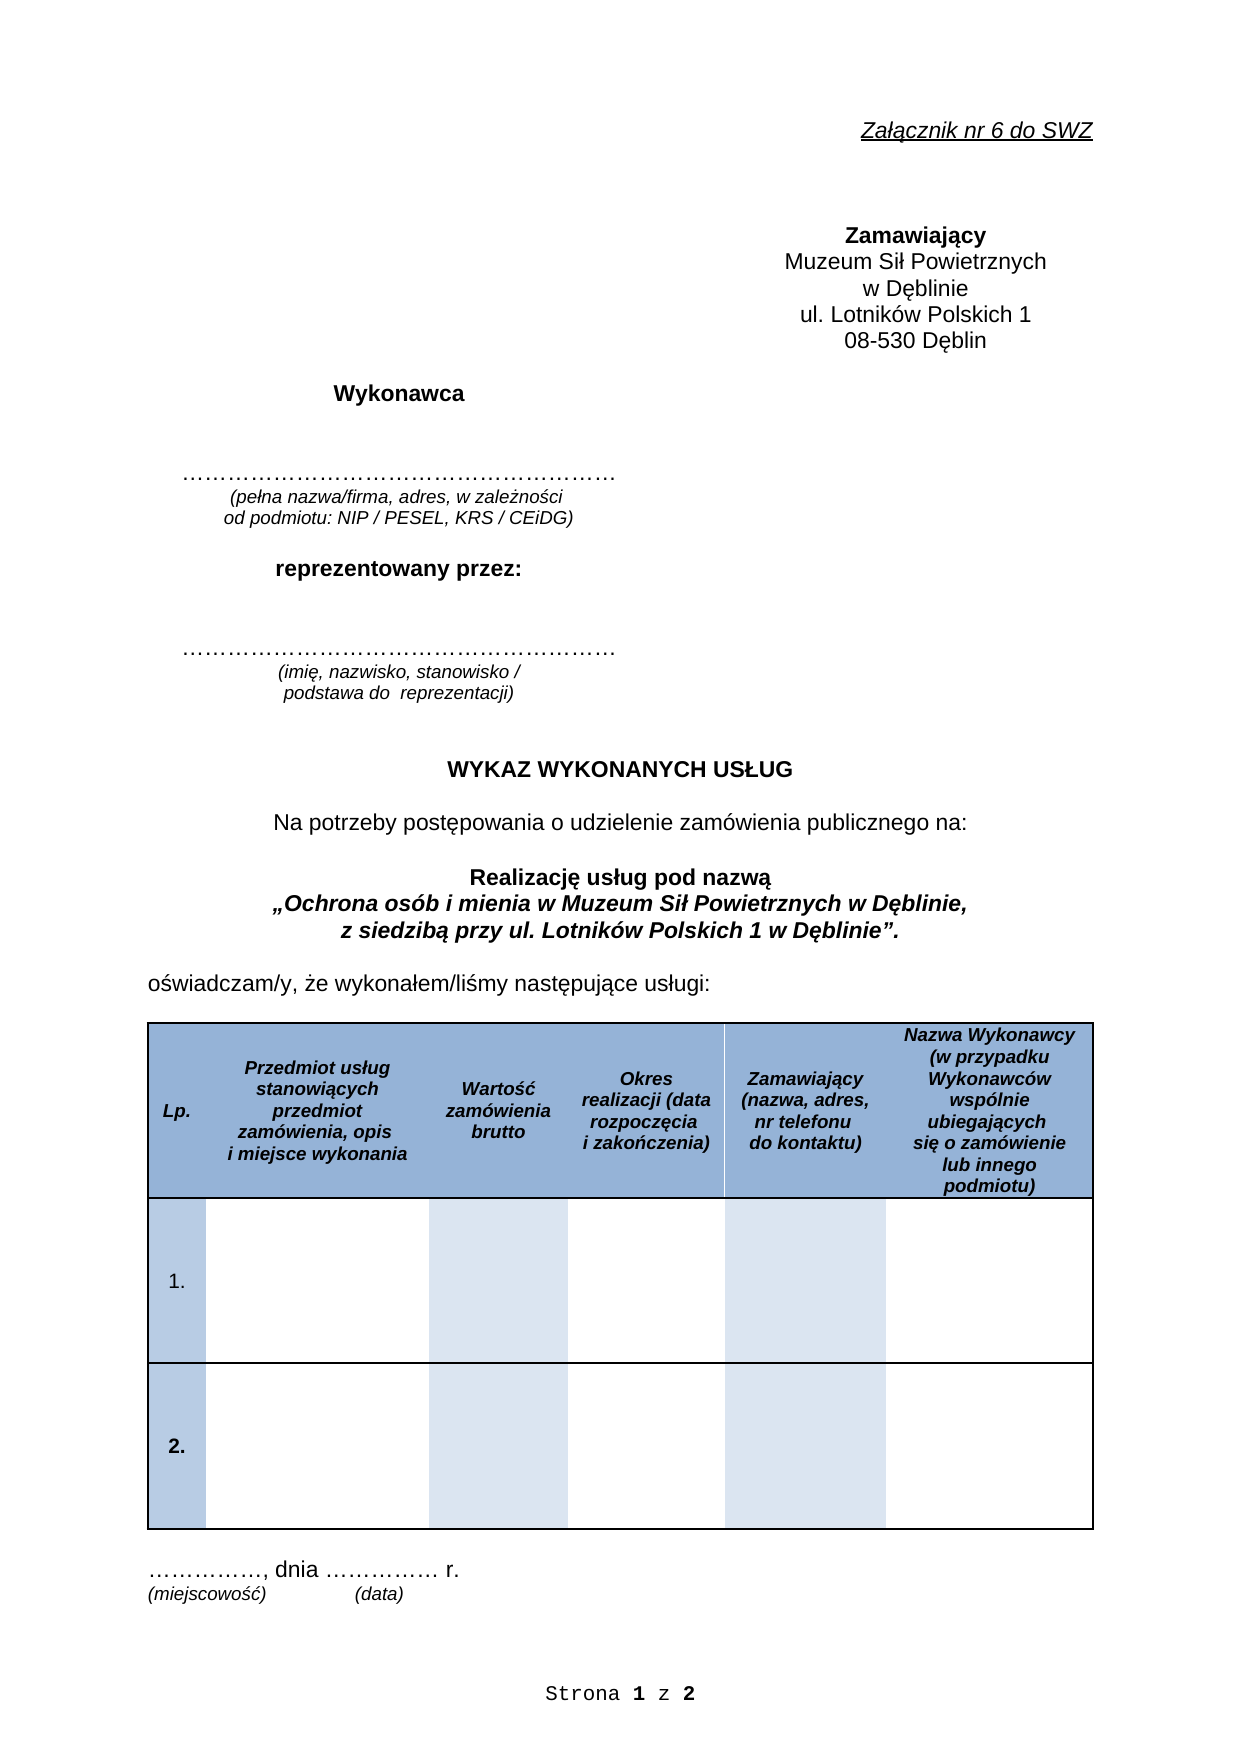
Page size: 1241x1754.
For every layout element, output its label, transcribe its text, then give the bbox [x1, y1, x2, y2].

text podstawa do reprezentacji) [148, 682, 1092, 703]
text (miejscowość) (data) [148, 1582, 1092, 1604]
table_header Zamawiający (nazwa, adres, nr telefonu do kontaktu) [725, 1024, 886, 1197]
text Zamawiający [148, 222, 1092, 248]
text Wykonawca [148, 380, 1092, 406]
table_header Wartość zamówienia brutto [429, 1024, 568, 1197]
table_cell [429, 1199, 568, 1362]
table_cell [206, 1199, 429, 1362]
text „Ochrona osób i mienia w Muzeum Sił Powietrznych w Dęblinie, [148, 890, 1092, 917]
text oświadczam/y, że wykonałem/liśmy następujące usługi: [148, 969, 1092, 996]
text od podmiotu: NIP / PESEL, KRS / CEiDG) [148, 507, 1092, 529]
table_header Lp. [149, 1024, 206, 1197]
table_cell [725, 1364, 886, 1528]
text ………………………………………………… [148, 459, 1092, 486]
table_cell [886, 1199, 1092, 1362]
text Na potrzeby postępowania o udzielenie zamówienia publicznego na: [148, 809, 1092, 835]
table_cell 1. [149, 1199, 206, 1362]
table_cell [725, 1199, 886, 1362]
table_cell [568, 1199, 724, 1362]
table_header Okres realizacji (data rozpoczęcia i zakończenia) [568, 1024, 724, 1197]
text w Dęblinie [148, 275, 1092, 301]
text ul. Lotników Polskich 1 [148, 301, 1092, 327]
text z siedzibą przy ul. Lotników Polskich 1 w Dęblinie”. [148, 917, 1092, 943]
text Realizację usług pod nazwą [148, 864, 1092, 890]
text (pełna nazwa/firma, adres, w zależności [148, 486, 1092, 507]
text 08-530 Dęblin [148, 327, 1092, 354]
table_cell 2. [149, 1364, 206, 1528]
table_cell [568, 1364, 724, 1528]
text ………………………………………………… [148, 634, 1092, 660]
text ……………, dnia …………… r. [148, 1556, 1092, 1582]
table_cell [206, 1364, 429, 1528]
table_cell [886, 1364, 1092, 1528]
table_header Nazwa Wykonawcy (w przypadku Wykonawców wspólnie ubiegających się o zamówienie lub innego podmiotu) [886, 1024, 1092, 1197]
text Muzeum Sił Powietrznych [148, 248, 1092, 275]
text Załącznik nr 6 do SWZ [148, 117, 1092, 143]
table_header Przedmiot usług stanowiących przedmiot zamówienia, opis i miejsce wykonania [206, 1024, 429, 1197]
table_cell [429, 1364, 568, 1528]
text WYKAZ WYKONANYCH USŁUG [148, 756, 1092, 783]
text reprezentowany przez: [148, 555, 1092, 581]
text (imię, nazwisko, stanowisko / [148, 660, 1092, 682]
